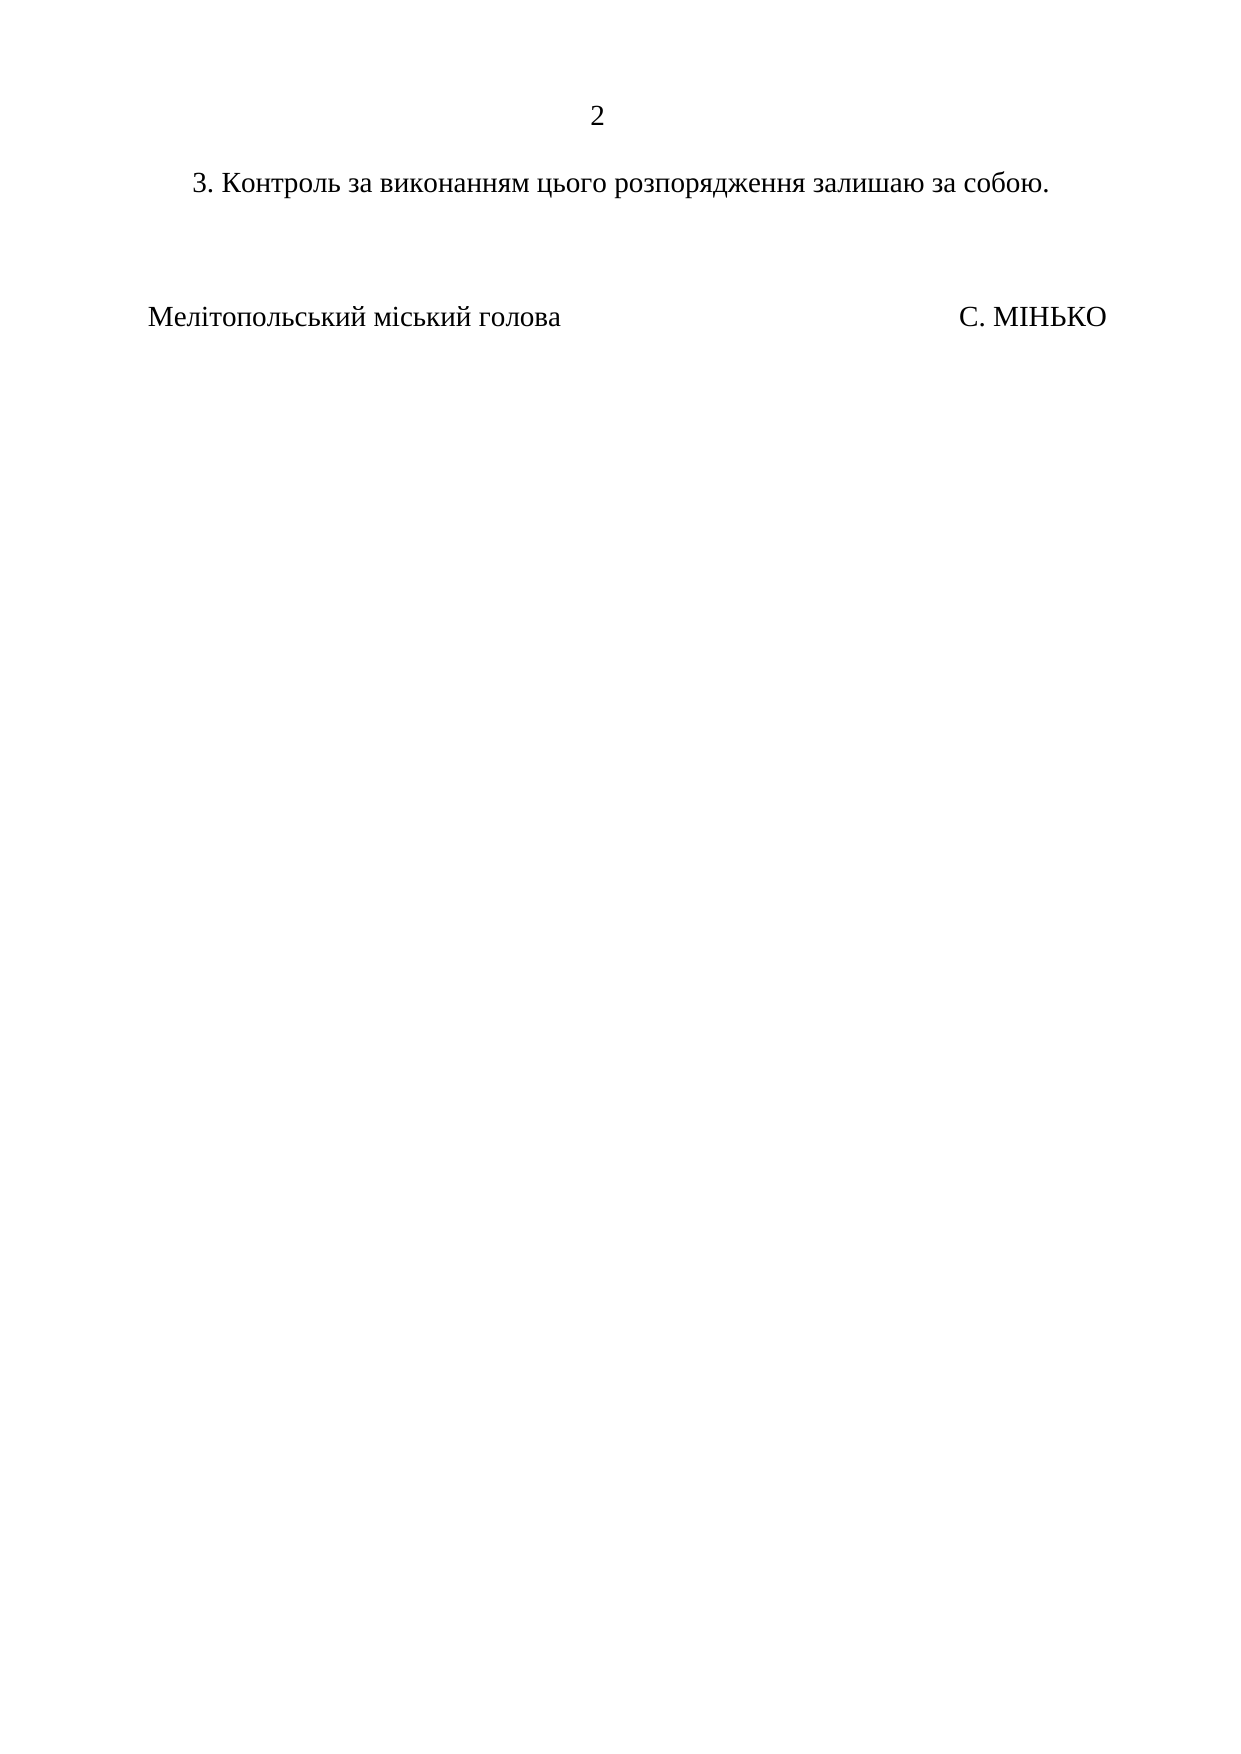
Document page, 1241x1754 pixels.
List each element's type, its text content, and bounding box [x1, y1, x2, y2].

list 2 [518, 98, 1152, 131]
list Контроль за виконанням цього розпорядження залишаю за собою. [148, 165, 1152, 198]
text Мелітопольський міський голова С. МІНЬКО [148, 299, 1152, 333]
